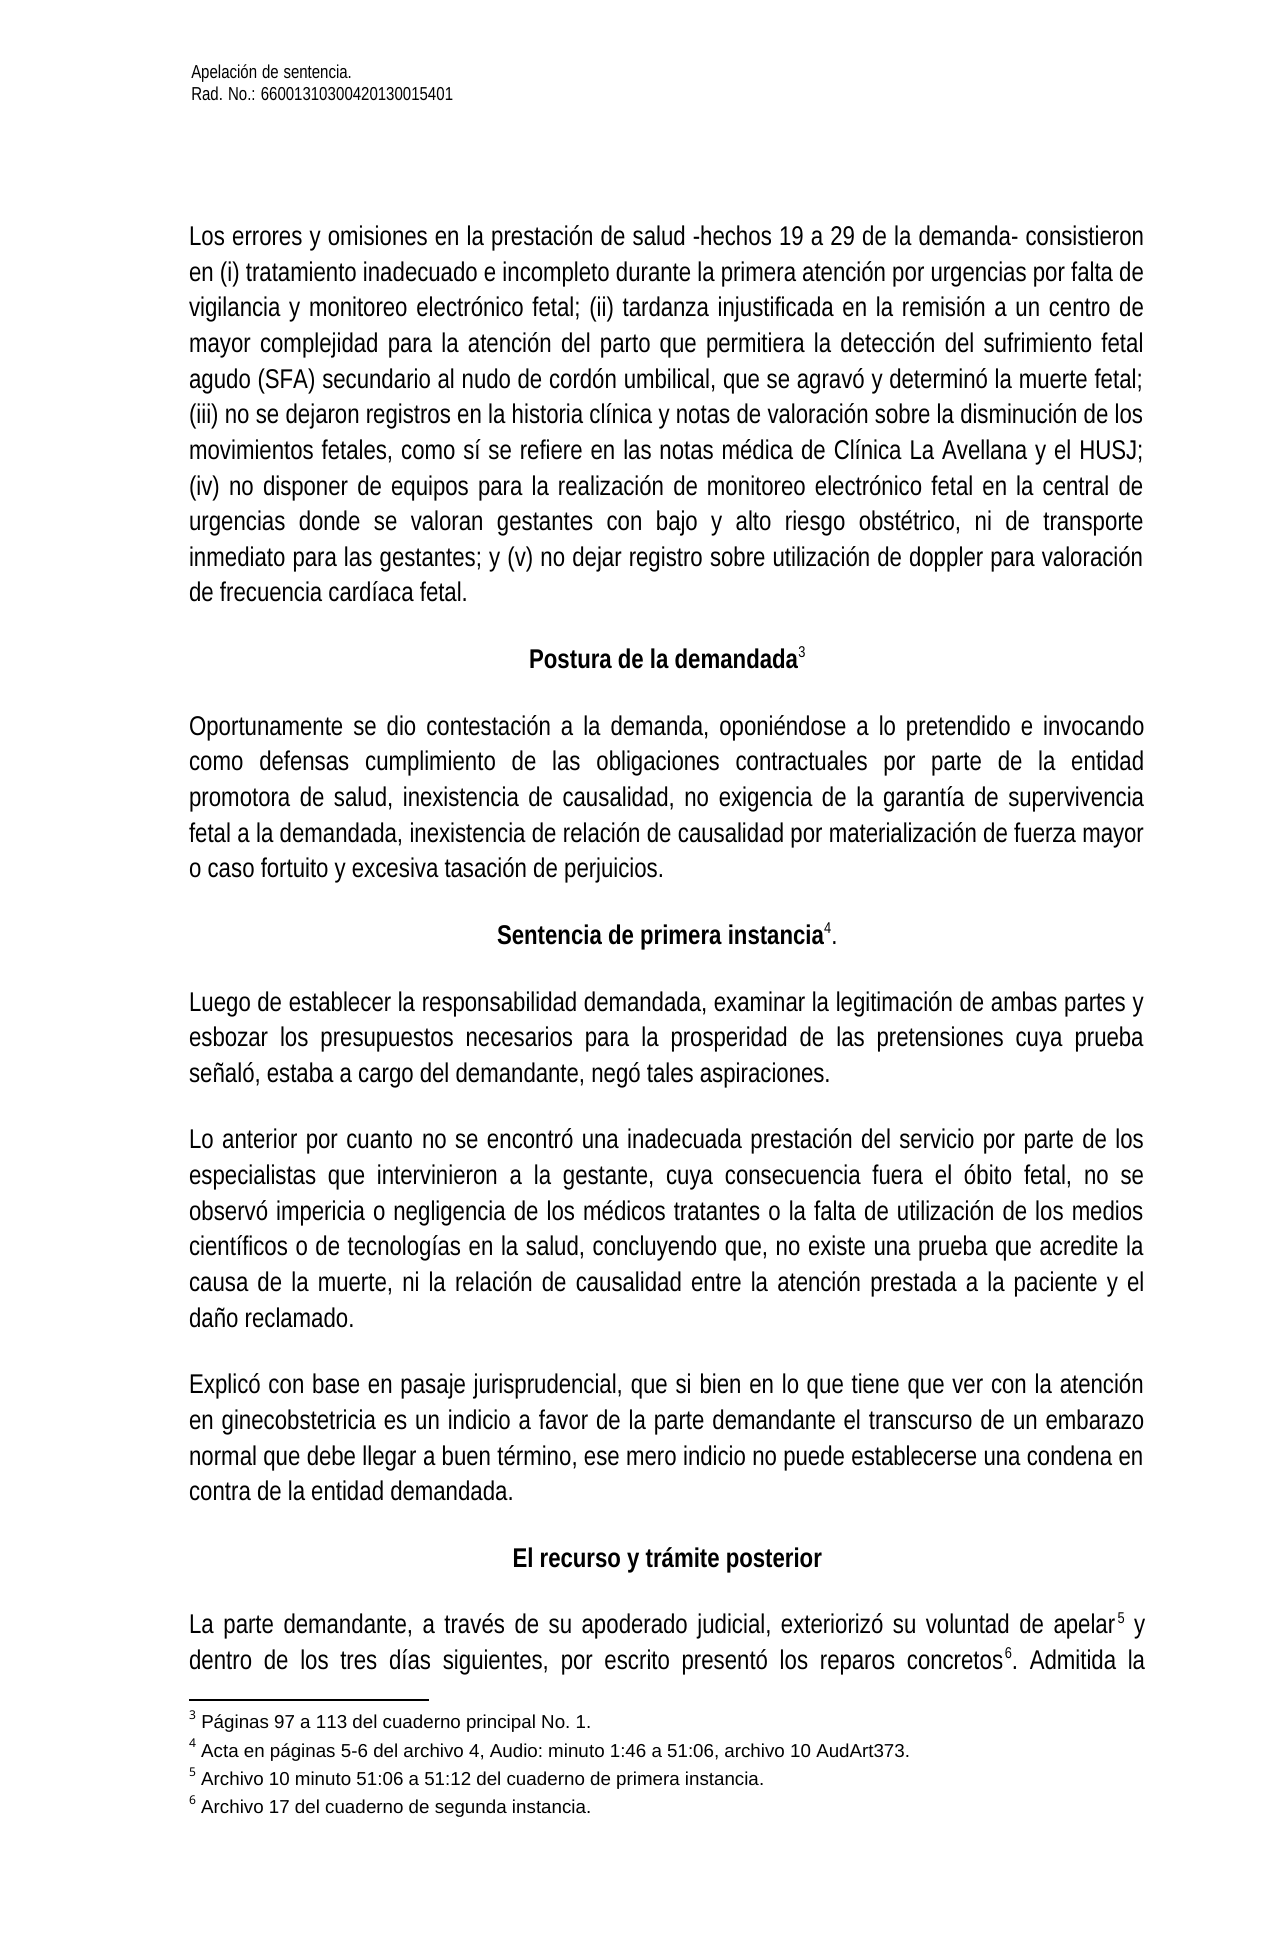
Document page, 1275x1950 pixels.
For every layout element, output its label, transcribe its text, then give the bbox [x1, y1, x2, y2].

text Los errores y omisiones en la prestación de salud -hechos 19 a 29 de la demanda- consistieron en (i) tratamiento inadecuado e incompleto durante la primera atención por urgencias por falta de vigilancia y monitoreo electrónico fetal; (ii) tardanza injustificada en la remisión a un centro de mayor complejidad para la atención del parto que permitiera la detección del sufrimiento fetal agudo (SFA) secundario al nudo de cordón umbilical, que se agravó y determinó la muerte fetal; (iii) no se dejaron registros en la historia clínica y notas de valoración sobre la disminución de los movimientos fetales, como sí se refiere en las notas médica de Clínica La Avellana y el HUSJ; (iv) no disponer de equipos para la realización de monitoreo electrónico fetal en la central de urgencias donde se valoran gestantes con bajo y alto riesgo obstétrico, ni de transporte inmediato para las gestantes; y (v) no dejar registro sobre utilización de doppler para valoración de frecuencia cardíaca fetal. [189, 220, 1145, 607]
text Sentencia de primera instancia. [189, 919, 1145, 950]
text Postura de la demandada [189, 643, 1145, 674]
text Explicó con base en pasaje jurisprudencial, que si bien en lo que tiene que ver con la atención en ginecobstetricia es un indicio a favor de la parte demandante el transcurso de un embarazo normal que debe llegar a buen término, ese mero indicio no puede establecerse una condena en contra de la entidad demandada. [189, 1368, 1145, 1506]
text Oportunamente se dio contestación a la demanda, oponiéndose a lo pretendido e invocando como defensas cumplimiento de las obligaciones contractuales por parte de la entidad promotora de salud, inexistencia de causalidad, no exigencia de la garantía de supervivencia fetal a la demandada, inexistencia de relación de causalidad por materialización de fuerza mayor o caso fortuito y excesiva tasación de perjuicios. [189, 710, 1145, 883]
text El recurso y trámite posterior [189, 1542, 1145, 1573]
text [189, 1608, 1145, 1675]
text Lo anterior por cuanto no se encontró una inadecuada prestación del servicio por parte de los especialistas que intervinieron a la gestante, cuya consecuencia fuera el óbito fetal, no se observó impericia o negligencia de los médicos tratantes o la falta de utilización de los medios científicos o de tecnologías en la salud, concluyendo que, no existe una prueba que acredite la causa de la muerte, ni la relación de causalidad entre la atención prestada a la paciente y el daño reclamado. [189, 1123, 1145, 1333]
text Luego de establecer la responsabilidad demandada, examinar la legitimación de ambas partes y esbozar los presupuestos necesarios para la prosperidad de las pretensiones cuya prueba señaló, estaba a cargo del demandante, negó tales aspiraciones. [189, 986, 1145, 1088]
